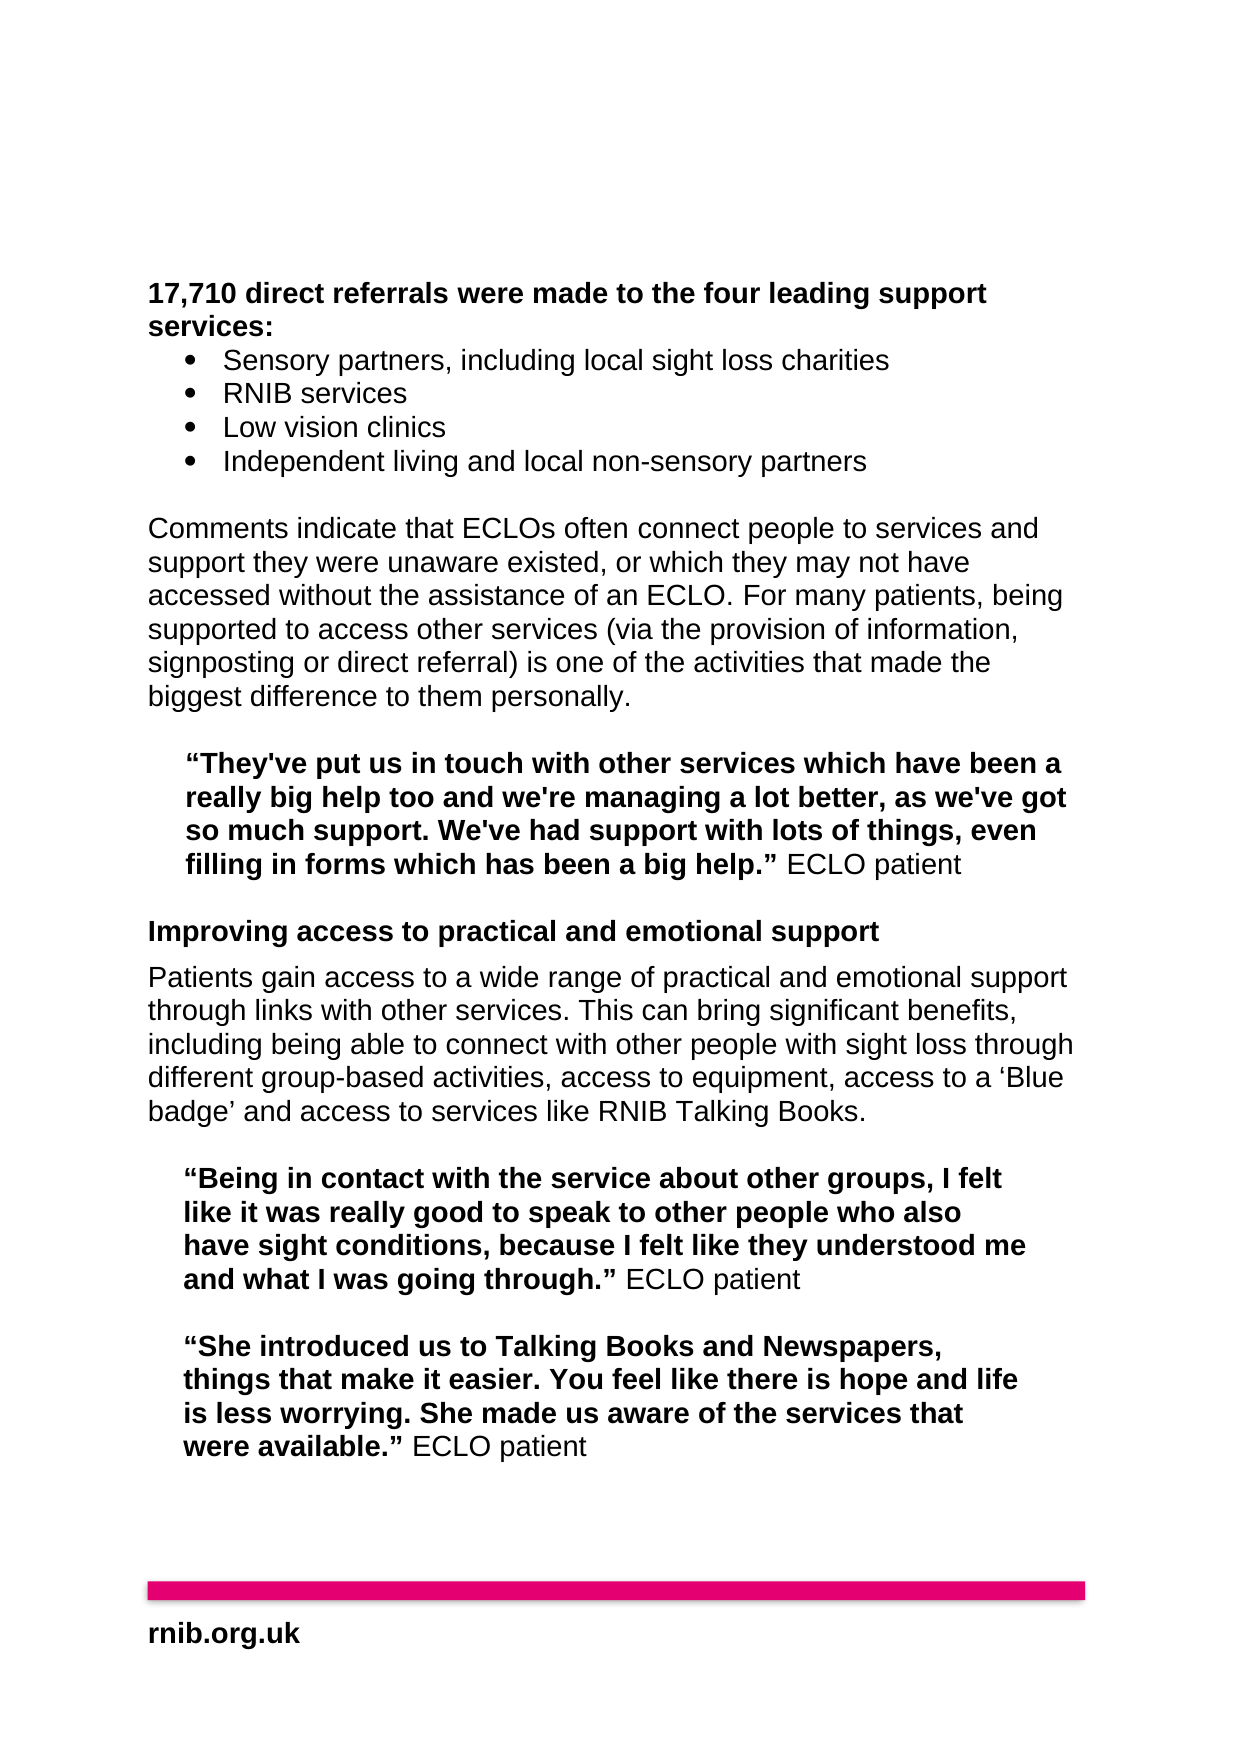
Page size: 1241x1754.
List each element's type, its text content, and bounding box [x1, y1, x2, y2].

list Low vision clinics [185, 410, 1092, 444]
list “They've put us in touch with other services which have been a really big help too and we're managing a lot better, as we've got so much support. We've had support with lots of things, even filling in forms which has been a big help.” ECLO patient [185, 746, 1092, 880]
subtitle Improving access to practical and emotional support [148, 914, 1092, 947]
text “She introduced us to Talking Books and Newspapers, things that make it easier. You feel like there is hope and life is less worrying. She made us aware of the services that were available.” ECLO patient [183, 1329, 1033, 1463]
text Comments indicate that ECLOs often connect people to services and support they were unaware existed, or which they may not have accessed without the assistance of an ECLO. For many patients, being supported to access other services (via the provision of information, signposting or direct referral) is one of the activities that made the biggest difference to them personally. [148, 511, 1092, 712]
list RNIB services [185, 376, 1092, 410]
text Patients gain access to a wide range of practical and emotional support through links with other services. This can bring significant benefits, including being able to connect with other people with sight loss through different group-based activities, access to equipment, access to a ‘Blue badge’ and access to services like RNIB Talking Books. [148, 960, 1092, 1127]
text 17,710 direct referrals were made to the four leading support services: [148, 276, 1092, 343]
text “Being in contact with the service about other groups, I felt like it was really good to speak to other people who also have sight conditions, because I felt like they understood me and what I was going through.” ECLO patient [183, 1161, 1033, 1295]
list Sensory partners, including local sight loss charities [185, 343, 1092, 376]
list Independent living and local non-sensory partners [185, 444, 1092, 478]
